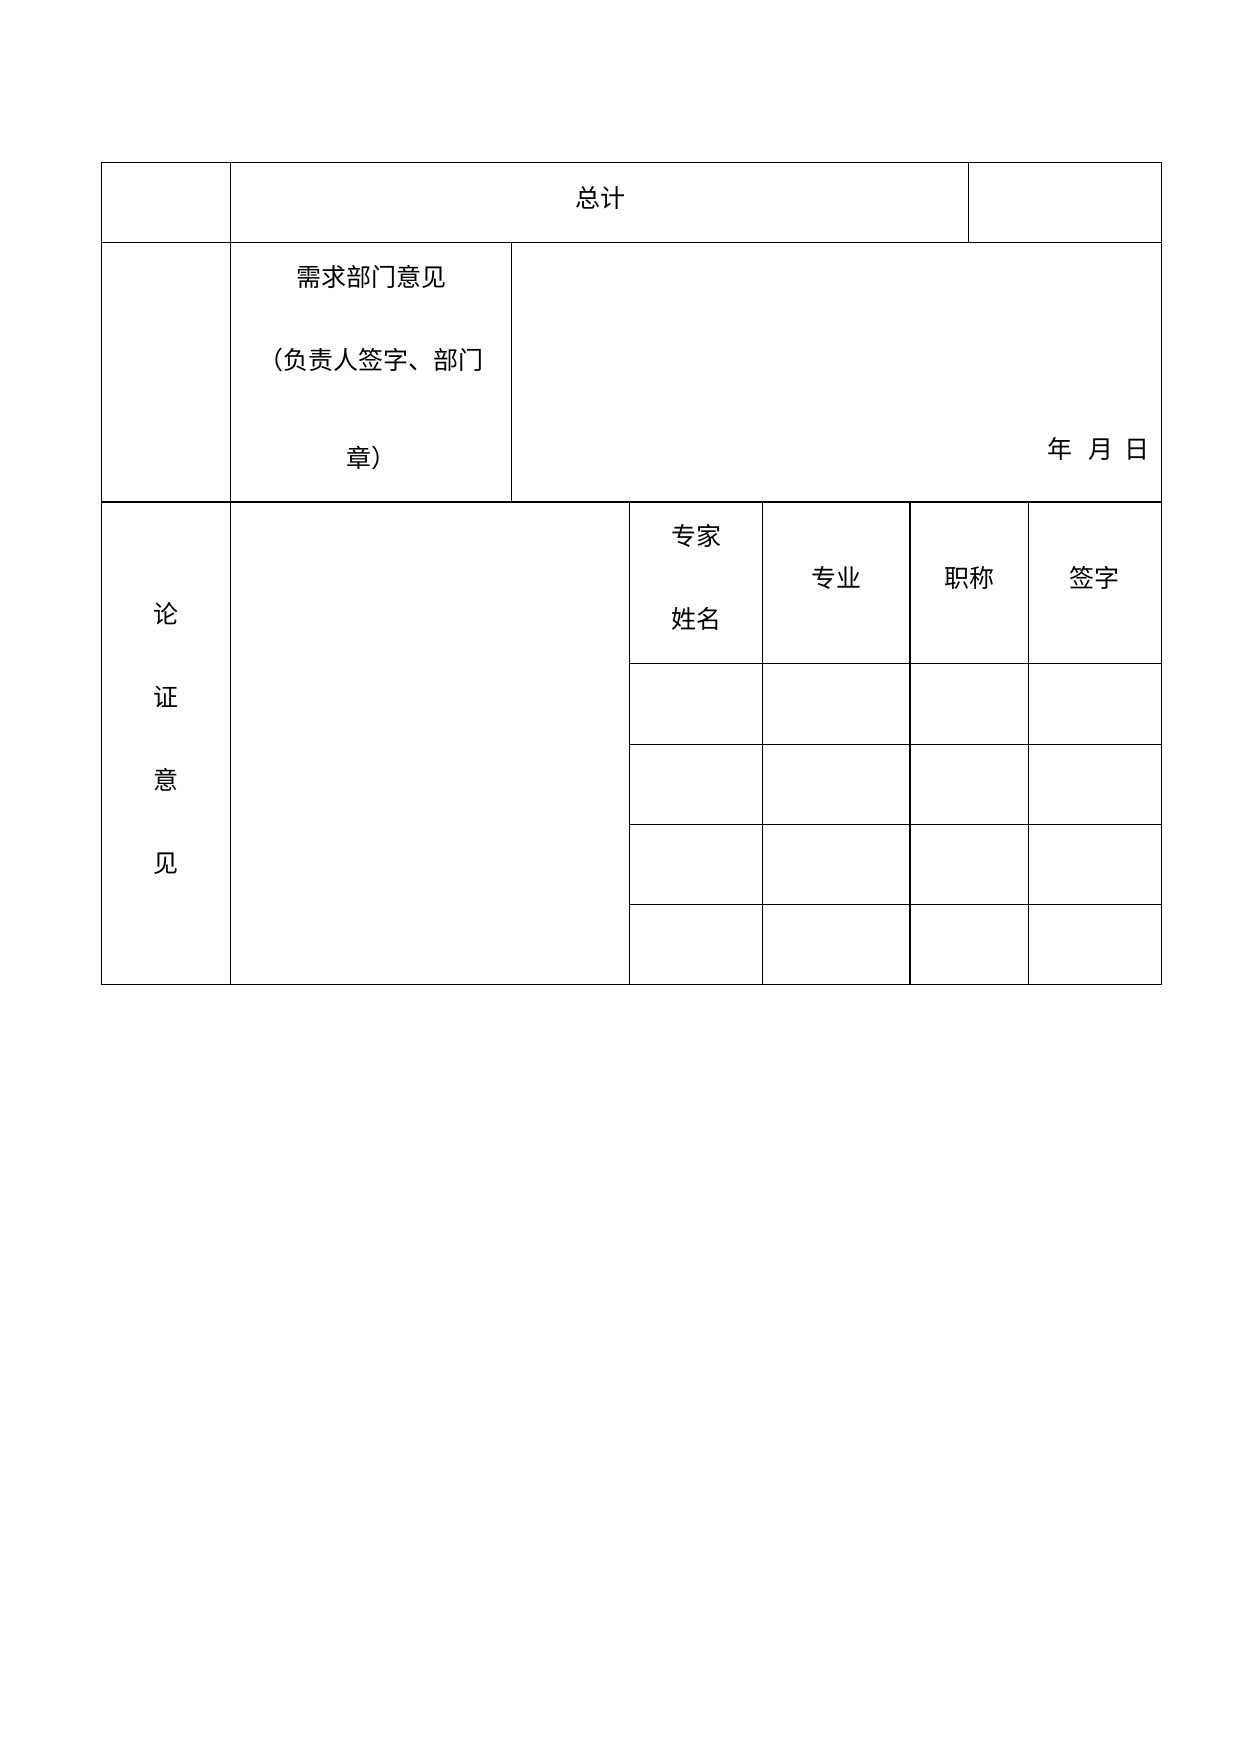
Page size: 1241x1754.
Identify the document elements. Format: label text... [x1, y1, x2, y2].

table_cell 专家 姓名 [630, 503, 762, 663]
table_cell [763, 825, 909, 904]
table_cell [1029, 745, 1161, 824]
table_cell 年 月 日 [512, 243, 1161, 501]
table_cell [911, 745, 1028, 824]
table_cell [630, 745, 762, 824]
table_cell [1029, 905, 1161, 984]
table_cell 职称 [911, 503, 1028, 663]
table_cell [231, 503, 629, 984]
table_cell [911, 905, 1028, 984]
table_cell 专业 [763, 503, 909, 663]
table_cell [763, 745, 909, 824]
table_cell 需求部门意见 （负责人签字、部门章） [231, 243, 511, 501]
table_cell [911, 664, 1028, 743]
table_cell [969, 163, 1161, 242]
table_cell 签字 [1029, 503, 1161, 663]
table_cell [763, 905, 909, 984]
table_cell [911, 825, 1028, 904]
table_cell 论 证 意 见 [102, 503, 230, 984]
table_cell [630, 664, 762, 743]
table_cell [1029, 825, 1161, 904]
table_cell [630, 905, 762, 984]
table_cell [1029, 664, 1161, 743]
table_cell [763, 664, 909, 743]
table_cell [102, 243, 230, 501]
table_cell 总计 [231, 163, 968, 242]
table_cell [630, 825, 762, 904]
